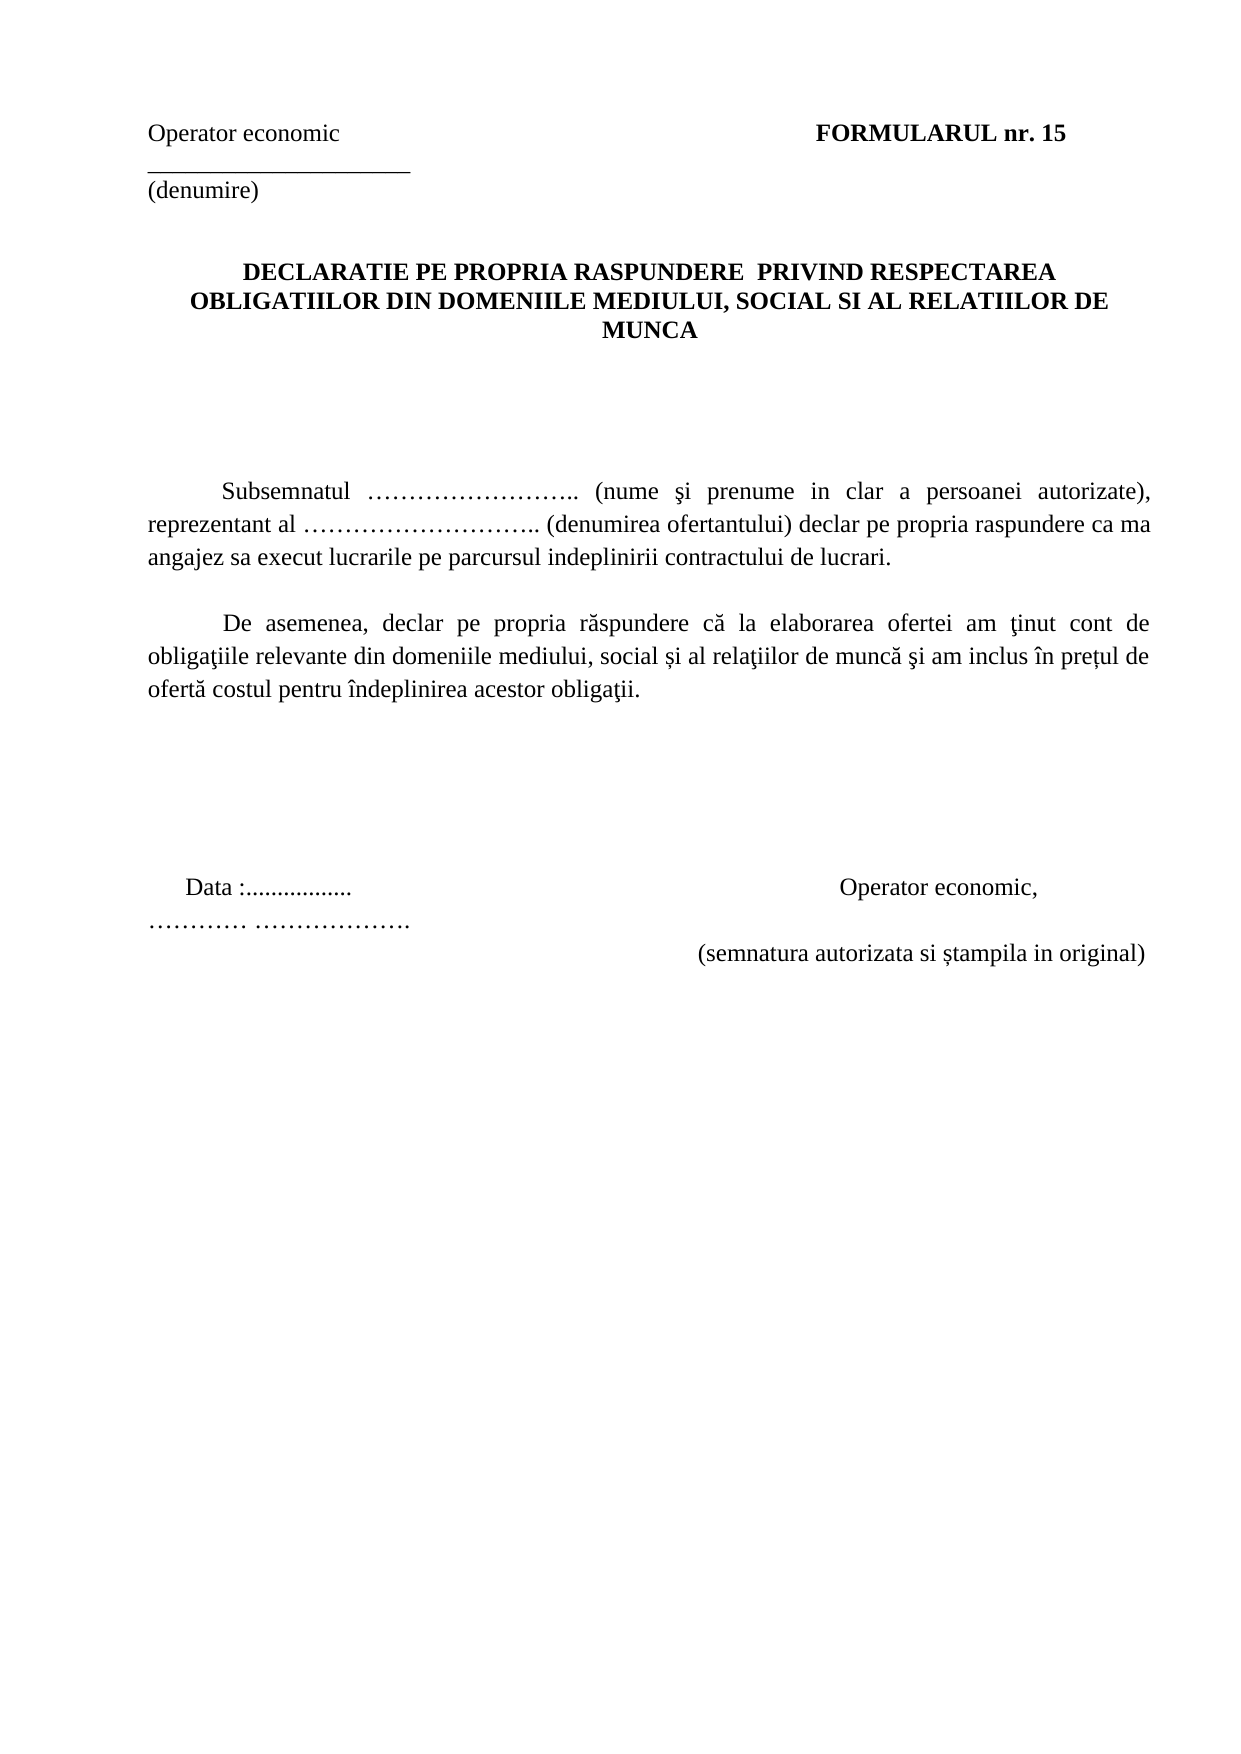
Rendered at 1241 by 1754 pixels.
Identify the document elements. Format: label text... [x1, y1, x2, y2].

text _____________________ [148, 147, 1152, 176]
text (denumire) [148, 176, 1152, 204]
text Operator economic FORMULARUL nr. 15 [148, 118, 1152, 147]
text Data :................. Operator economic, [148, 872, 1152, 901]
text Subsemnatul …………………….. (nume şi prenume in clar a persoanei autorizate), reprezentant al ……………………….. (denumirea ofertantului) declar pe propria raspundere ca ma angajez sa execut lucrarile pe parcursul indeplinirii contractului de lucrari. [148, 476, 1152, 571]
text ………… ………………. [148, 905, 1152, 934]
text DECLARATIE PE PROPRIA RASPUNDERE PRIVIND RESPECTAREA OBLIGATIILOR DIN DOMENIILE MEDIULUI, SOCIAL SI AL RELATIILOR DE MUNCA [148, 257, 1152, 344]
text De asemenea, declar pe propria răspundere că la elaborarea ofertei am ţinut cont de obligaţiile relevante din domeniile mediului, social și al relaţiilor de muncă şi am inclus în prețul de ofertă costul pentru îndeplinirea acestor obligaţii. [148, 608, 1152, 703]
text (semnatura autorizata si ștampila in original) [148, 938, 1152, 967]
